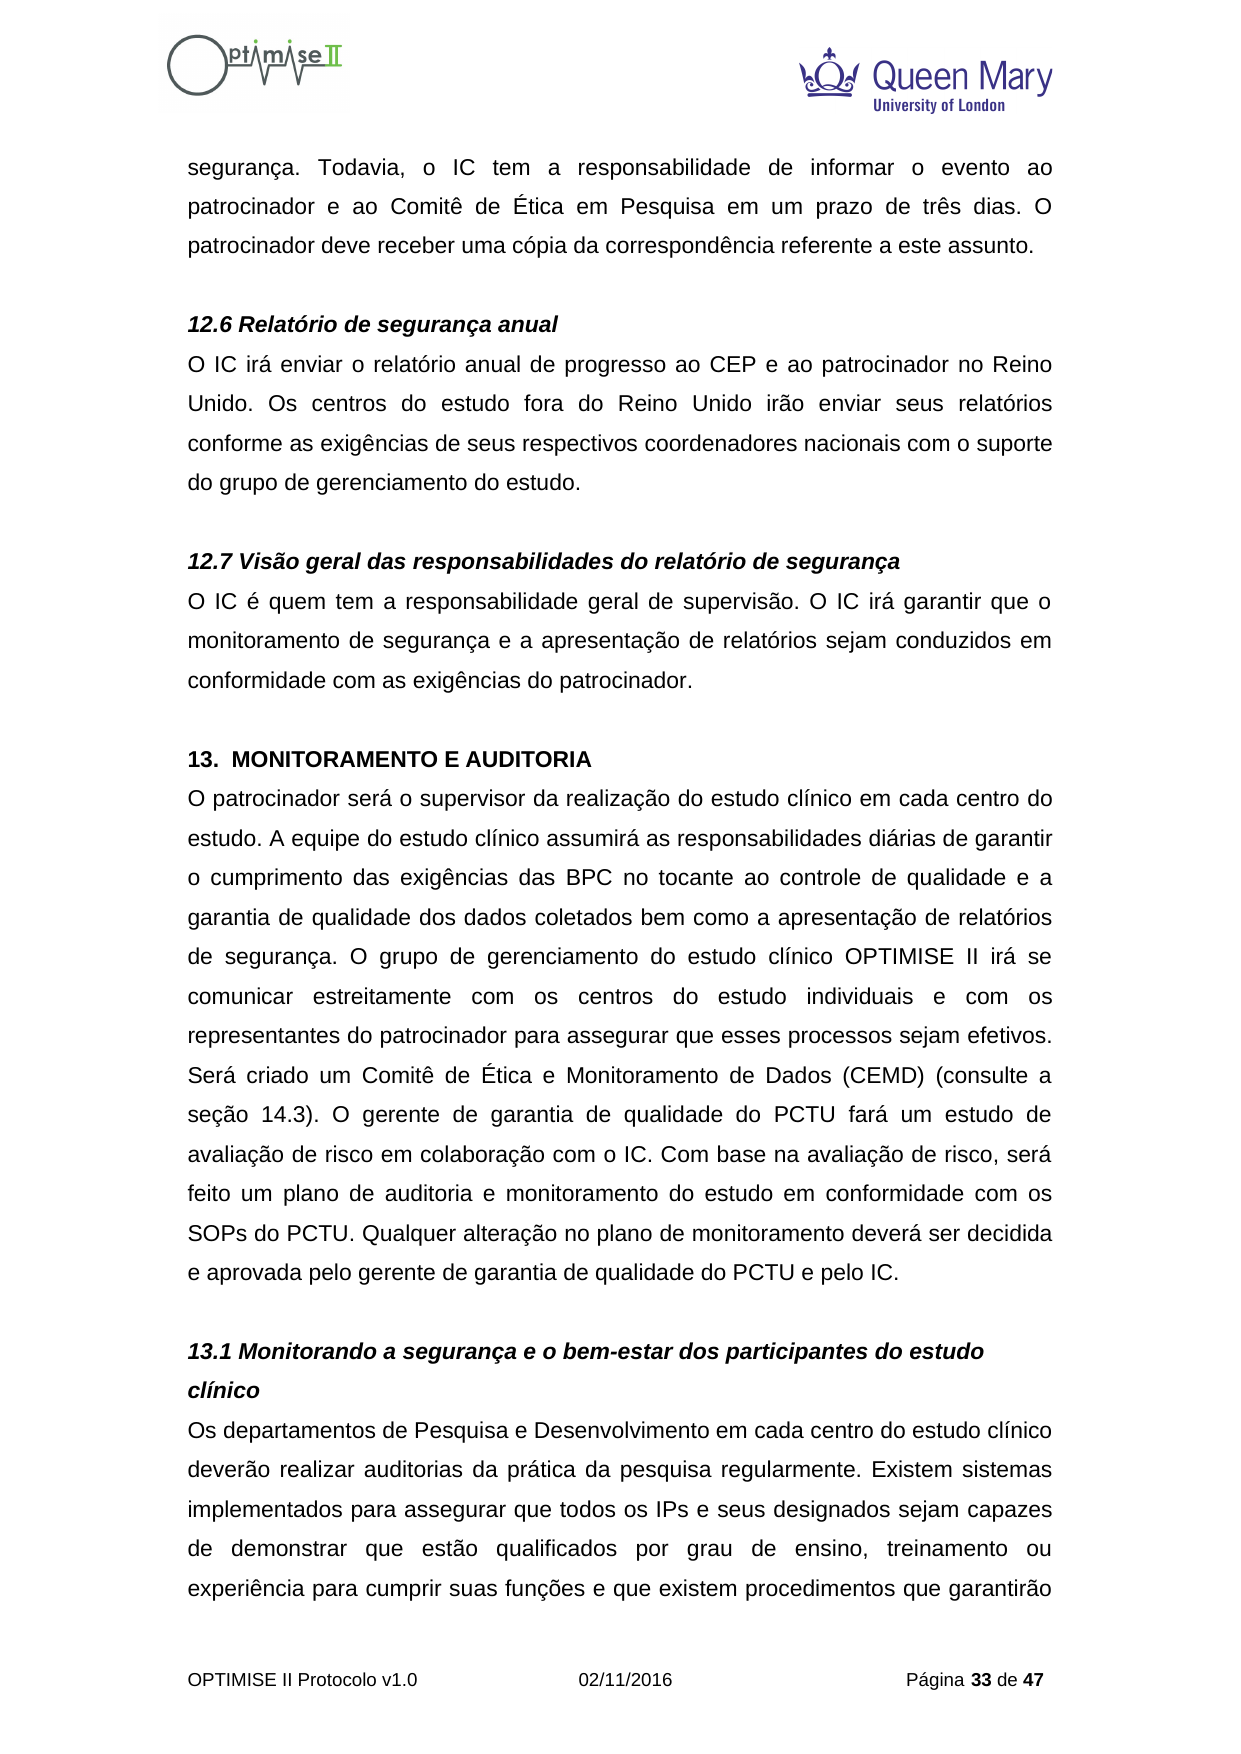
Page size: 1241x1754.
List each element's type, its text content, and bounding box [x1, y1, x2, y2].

text O IC é quem tem a responsabilidade geral de supervisão. O IC irá garantir que o monitoramento de segurança e a apresentação de relatórios sejam conduzidos em conformidade com as exigências do patrocinador. [187, 588, 1053, 693]
text O IC irá enviar o relatório anual de progresso ao CEP e ao patrocinador no Reino Unido. Os centros do estudo fora do Reino Unido irão enviar seus relatórios conforme as exigências de seus respectivos coordenadores nacionais com o suporte do grupo de gerenciamento do estudo. [187, 351, 1053, 496]
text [187, 1417, 1053, 1601]
text O patrocinador será o supervisor da realização do estudo clínico em cada centro do estudo. A equipe do estudo clínico assumirá as responsabilidades diárias de garantir o cumprimento das exigências das BPC no tocante ao controle de qualidade e a garantia de qualidade dos dados coletados bem como a apresentação de relatórios de segurança. O grupo de gerenciamento do estudo clínico OPTIMISE II irá se comunicar estreitamente com os centros do estudo individuais e com os representantes do patrocinador para assegurar que esses processos sejam efetivos. Será criado um Comitê de Ética e Monitoramento de Dados (CEMD) (consulte a seção 14.3). O gerente de garantia de qualidade do PCTU fará um estudo de avaliação de risco em colaboração com o IC. Com base na avaliação de risco, será feito um plano de auditoria e monitoramento do estudo em conformidade com os SOPs do PCTU. Qualquer alteração no plano de monitoramento deverá ser decidida e aprovada pelo gerente de garantia de qualidade do PCTU e pelo IC. [187, 785, 1053, 1285]
picture [799, 47, 1053, 114]
subtitle 12.7 Visão geral das responsabilidades do relatório de segurança [187, 548, 1053, 575]
subtitle 13. MONITORAMENTO E AUDITORIA [187, 746, 1053, 772]
picture [158, 13, 350, 113]
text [187, 153, 1053, 259]
subtitle 13.1 Monitorando a segurança e o bem-estar dos participantes do estudo clínico [187, 1338, 1053, 1404]
subtitle 12.6 Relatório de segurança anual [187, 311, 1053, 338]
